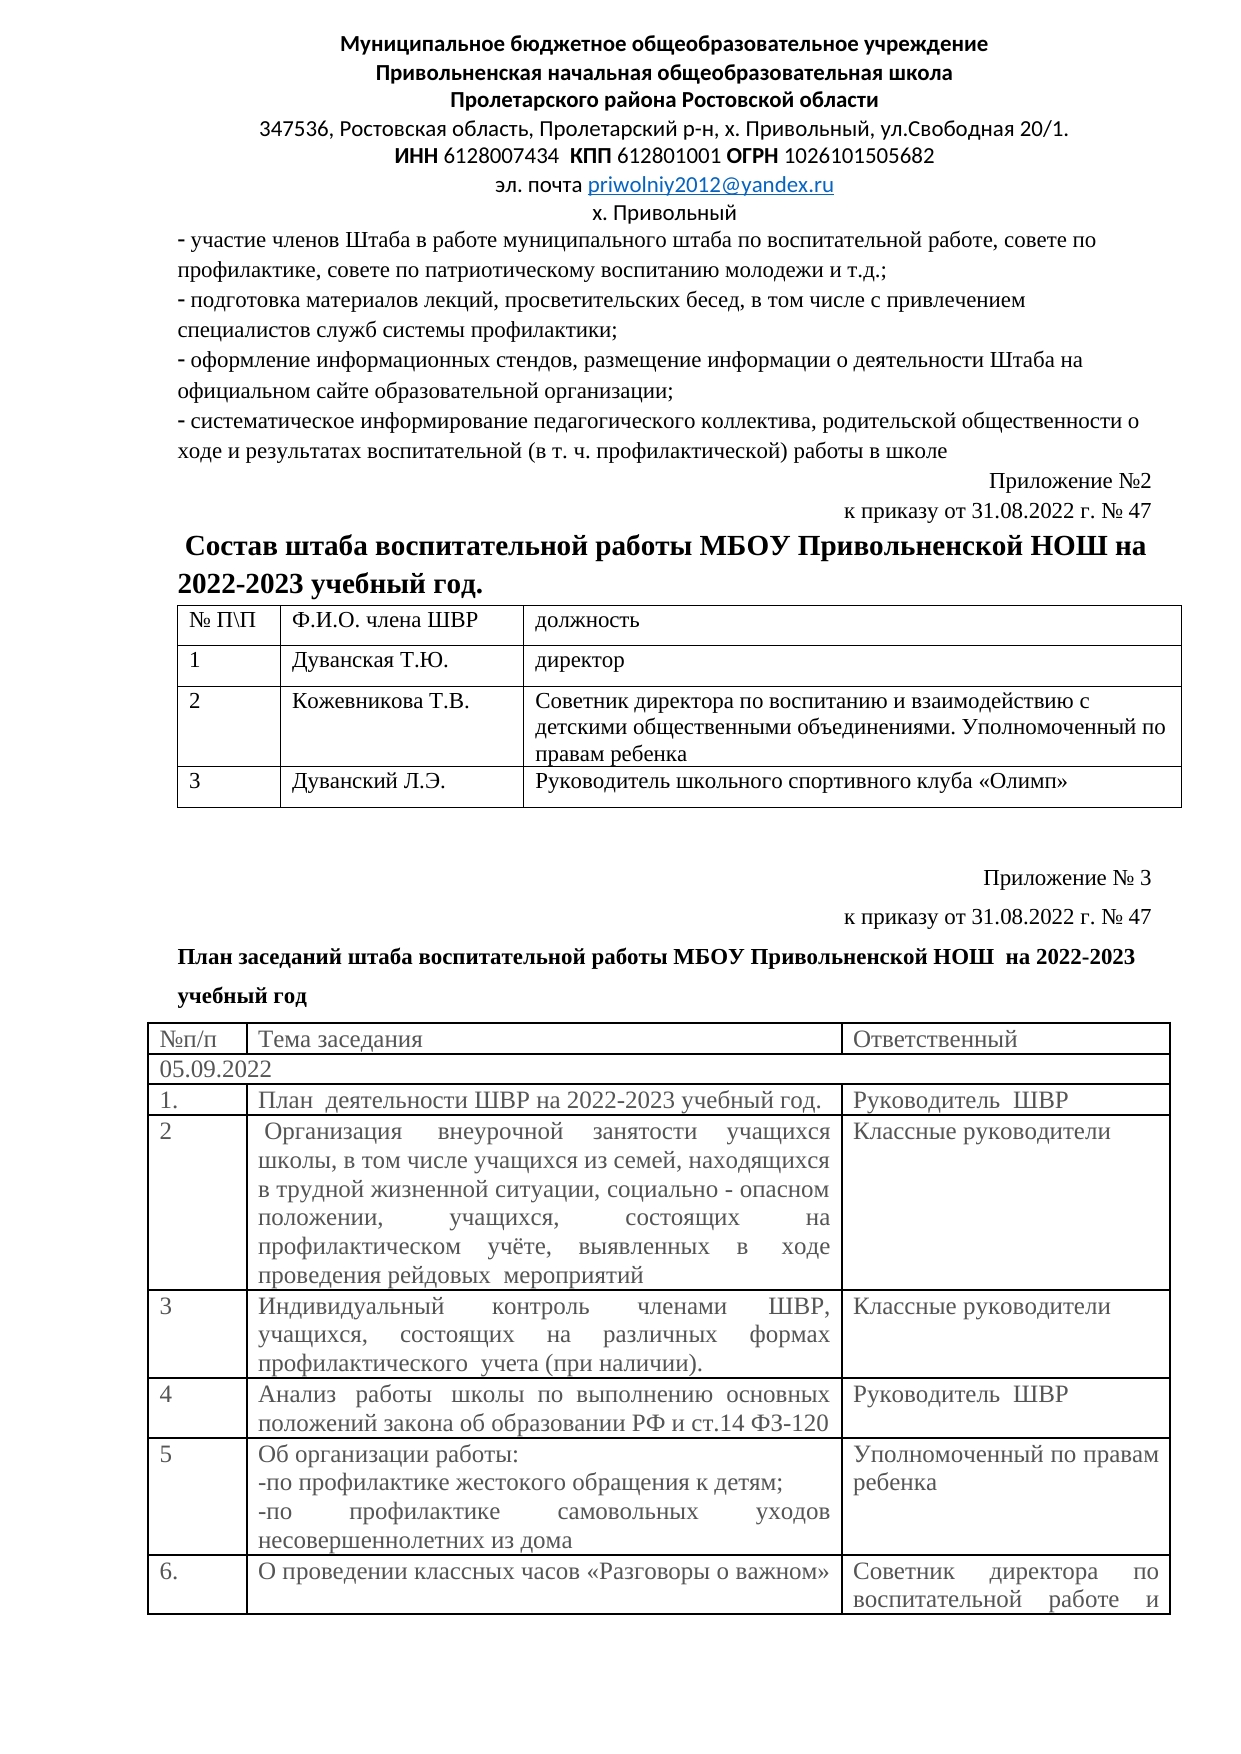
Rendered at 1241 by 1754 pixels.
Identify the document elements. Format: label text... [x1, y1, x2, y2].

table_header Ответственный [843, 1024, 1169, 1052]
table_header № П\П [178, 606, 280, 645]
table_cell 1 [178, 646, 280, 686]
text к приказу от 31.08.2022 г. № 47 [177, 903, 1152, 929]
table_cell План деятельности ШВР на 2022-2023 учебный год. [248, 1085, 841, 1114]
table_cell 4 [149, 1379, 246, 1437]
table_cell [843, 1556, 1169, 1613]
table_header Ф.И.О. члена ШВР [281, 606, 523, 645]
text подготовка материалов лекций, просветительских бесед, в том числе с привлечением специалистов служб системы профилактики; [177, 286, 1152, 343]
table_header должность [524, 606, 1181, 645]
table_cell Индивидуальный контроль членами ШВР, учащихся, состоящих на различных формах профилактического учета (при наличии). [248, 1291, 841, 1377]
table_cell 3 [149, 1291, 246, 1377]
table_cell Уполномоченный по правам ребенка [843, 1439, 1169, 1554]
table_cell Советник директора по воспитанию и взаимодействию с детскими общественными объединениями. Уполномоченный по правам ребенка [524, 687, 1181, 766]
text оформление информационных стендов, размещение информации о деятельности Штаба на официальном сайте образовательной организации; [177, 347, 1152, 403]
table_cell Об организации работы: -по профилактике жестокого обращения к детям; -по профилактике самовольных уходов несовершеннолетних из дома [248, 1439, 841, 1554]
table_cell Кожевникова Т.В. [281, 687, 523, 766]
text План заседаний штаба воспитательной работы МБОУ Привольненской НОШ на 2022-2023 учебный год [177, 943, 1152, 1008]
table_cell 1. [149, 1085, 246, 1114]
table_cell Классные руководители [843, 1116, 1169, 1289]
table_cell Дуванская Т.Ю. [281, 646, 523, 686]
text к приказу от 31.08.2022 г. № 47 [177, 498, 1152, 524]
table_cell Руководитель ШВР [843, 1085, 1169, 1114]
table_cell 5 [149, 1439, 246, 1554]
text Приложение №2 [177, 467, 1152, 494]
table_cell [248, 1556, 841, 1613]
text Состав штаба воспитательной работы МБОУ Привольненской НОШ на 2022-2023 учебный год. [177, 528, 1152, 600]
table_cell 05.09.2022 [149, 1055, 1169, 1083]
text систематическое информирование педагогического коллектива, родительской общественности о ходе и результатах воспитательной (в т. ч. профилактической) работы в школе [177, 407, 1152, 463]
table_cell 6. [149, 1556, 246, 1613]
table_cell Руководитель школьного спортивного клуба «Олимп» [524, 767, 1181, 807]
table_cell Руководитель ШВР [843, 1379, 1169, 1437]
text Приложение № 3 [177, 864, 1152, 890]
table_cell 2 [149, 1116, 246, 1289]
table_cell Дуванский Л.Э. [281, 767, 523, 807]
table_cell директор [524, 646, 1181, 686]
table_header Тема заседания [248, 1024, 841, 1052]
table_cell 3 [178, 767, 280, 807]
table_cell Классные руководители [843, 1291, 1169, 1377]
text участие членов Штаба в работе муниципального штаба по воспитательной работе, совете по профилактике, совете по патриотическому воспитанию молодежи и т.д.; [177, 226, 1152, 282]
table_header №п/п [149, 1024, 246, 1052]
table_cell Анализ работы школы по выполнению основных положений закона об образовании РФ и ст.14 ФЗ-120 [248, 1379, 841, 1437]
table_cell 2 [178, 687, 280, 766]
table_cell Организация внеурочной занятости учащихся школы, в том числе учащихся из семей, находящихся в трудной жизненной ситуации, социально - опасном положении, учащихся, состоящих на профилактическом учёте, выявленных в ходе проведения рейдовых мероприятий [248, 1116, 841, 1289]
